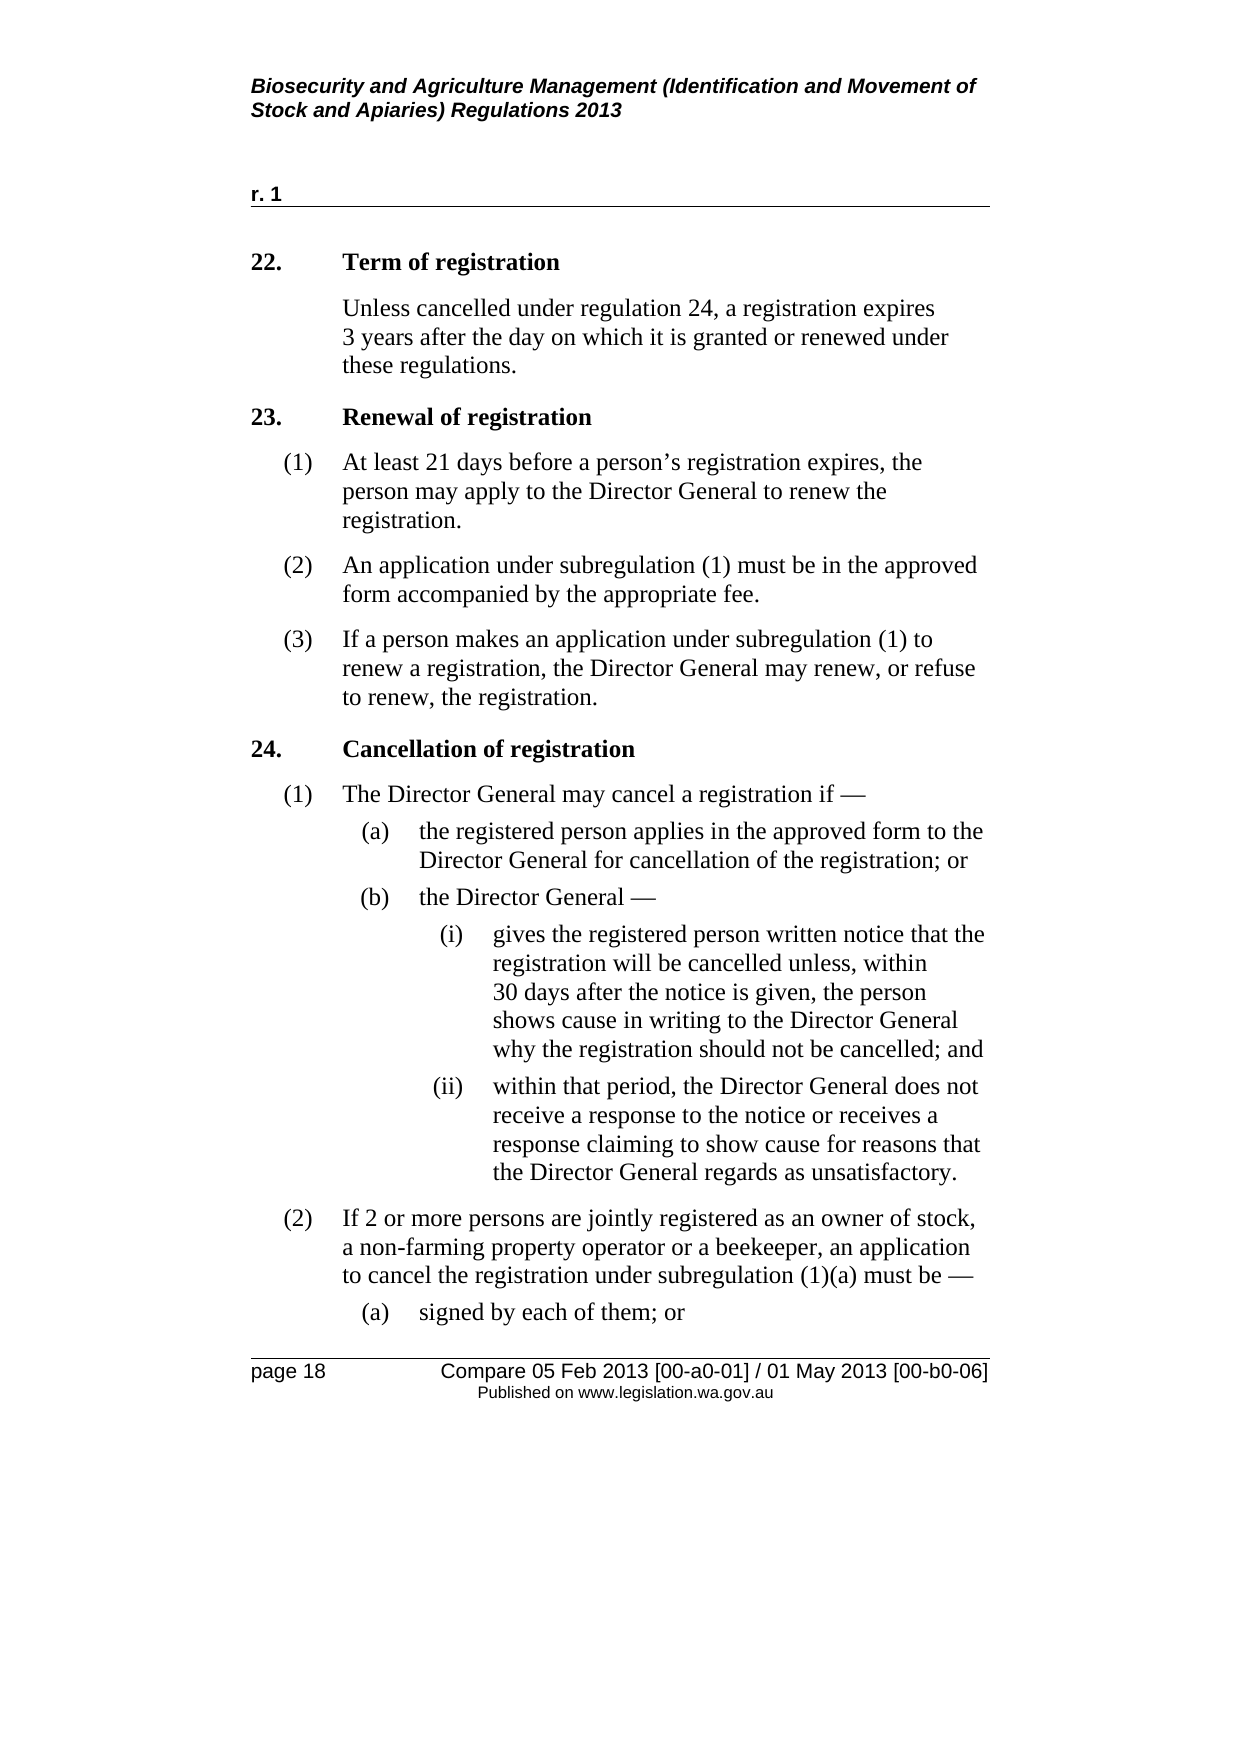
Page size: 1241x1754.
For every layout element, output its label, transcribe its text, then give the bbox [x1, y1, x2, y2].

subtitle 22. Term of registration [251, 247, 990, 276]
subtitle 24. Cancellation of registration [251, 734, 990, 762]
text (a) the registered person applies in the approved form to the Director General for cancellation of the registration; or [251, 816, 990, 874]
text (3) If a person makes an application under subregulation (1) to renew a registration, the Director General may renew, or refuse to renew, the registration. [251, 624, 990, 711]
text (1) The Director General may cancel a registration if — [251, 779, 990, 808]
text (i) gives the registered person written notice that the registration will be cancelled unless, within 30 days after the notice is given, the person shows cause in writing to the Director General why the registration should not be cancelled; and [251, 919, 990, 1063]
text (a) signed by each of them; or [251, 1297, 990, 1326]
text (2) If 2 or more persons are jointly registered as an owner of stock, a non-farming property operator or a beekeeper, an application to cancel the registration under subregulation (1)(a) must be — [251, 1203, 990, 1289]
text (2) An application under subregulation (1) must be in the approved form accompanied by the appropriate fee. [251, 550, 990, 608]
text Unless cancelled under regulation 24, a registration expires 3 years after the day on which it is granted or renewed under these regulations. [251, 293, 990, 379]
text (1) At least 21 days before a person’s registration expires, the person may apply to the Director General to renew the registration. [251, 447, 990, 534]
subtitle 23. Renewal of registration [251, 402, 990, 431]
text (ii) within that period, the Director General does not receive a response to the notice or receives a response claiming to show cause for reasons that the Director General regards as unsatisfactory. [251, 1071, 990, 1186]
text (b) the Director General — [251, 882, 990, 911]
